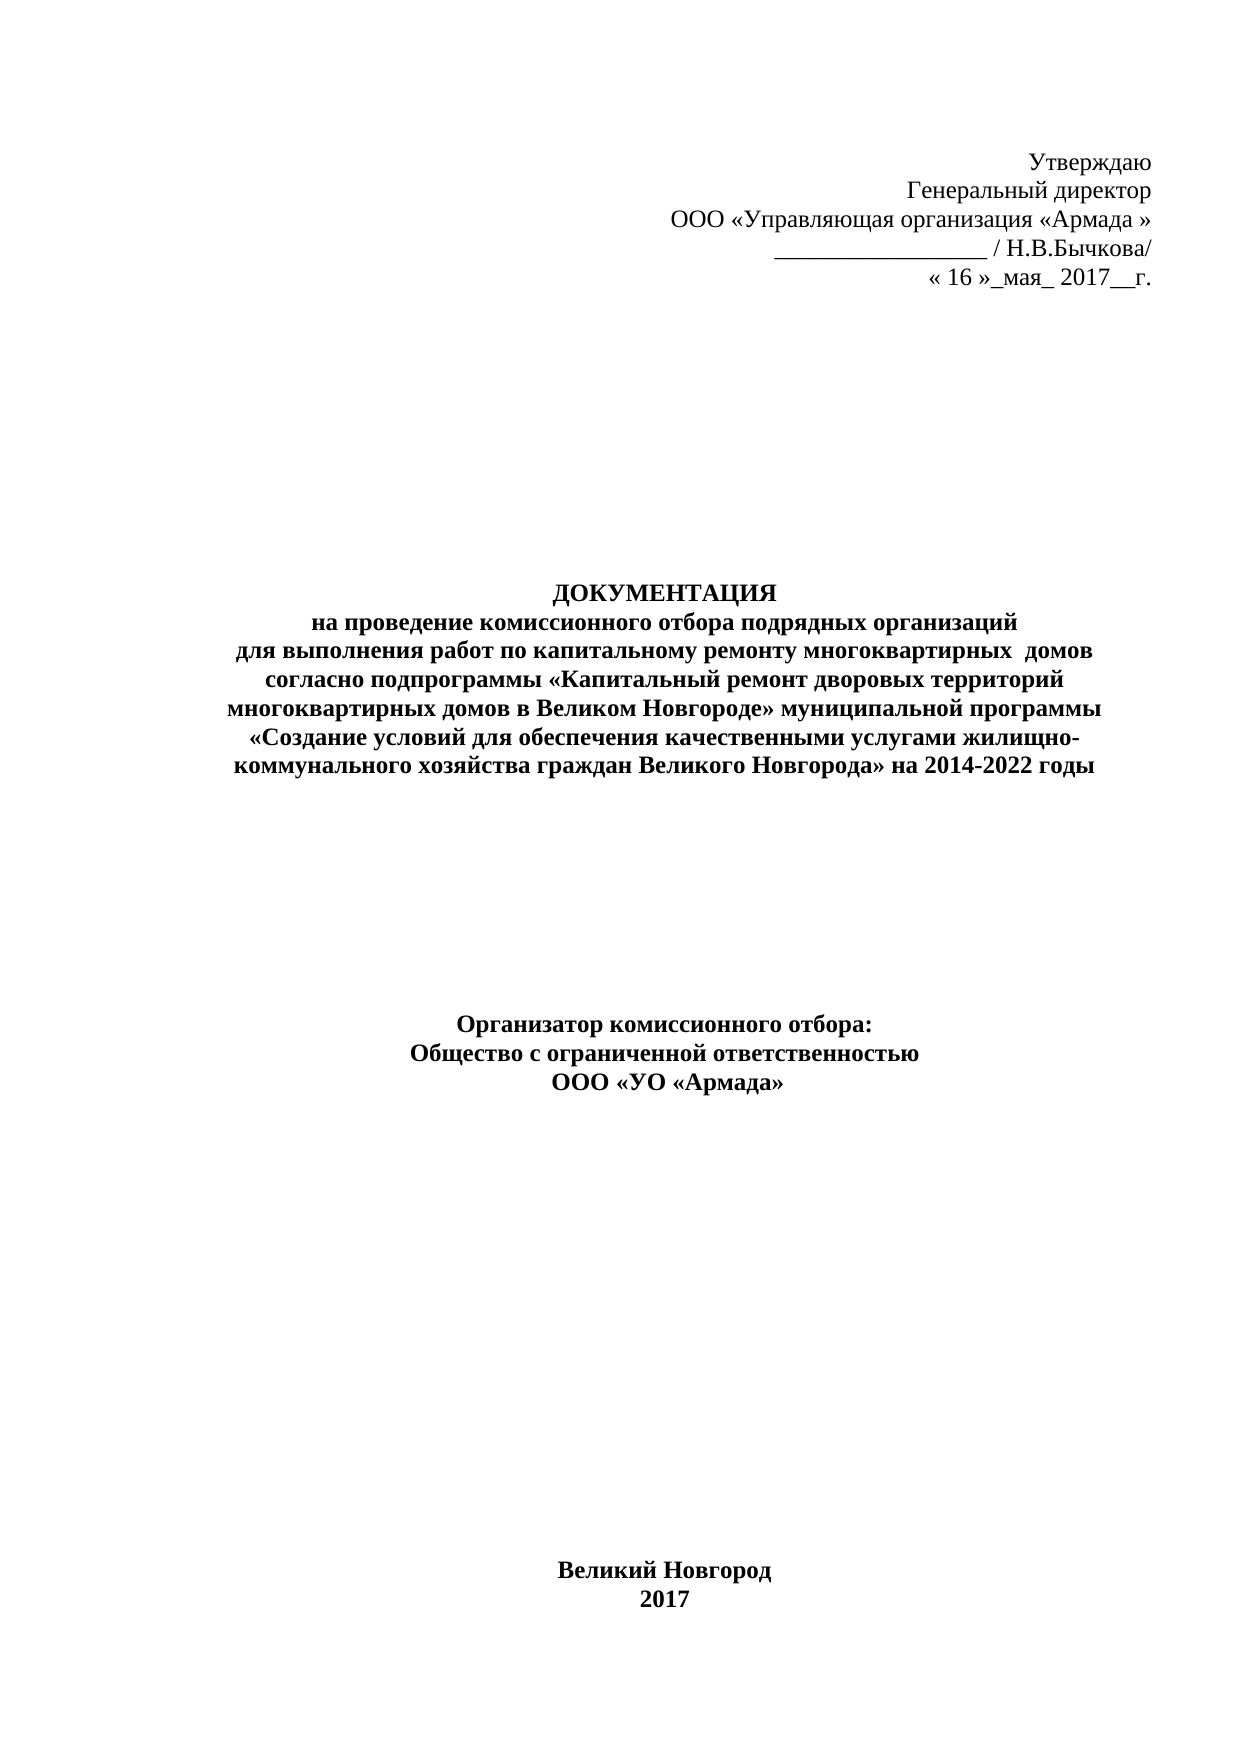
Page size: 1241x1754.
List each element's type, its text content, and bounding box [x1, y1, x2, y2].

text на проведение комиссионного отбора подрядных организаций [177, 607, 1152, 636]
text Утверждаю [177, 147, 1152, 176]
text Общество с ограниченной ответственностью [177, 1038, 1152, 1067]
text согласно подпрограммы «Капитальный ремонт дворовых территорий многоквартирных домов в Великом Новгороде» муниципальной программы «Создание условий для обеспечения качественными услугами жилищно-коммунального хозяйства граждан Великого Новгорода» на 2014-2022 годы [177, 664, 1152, 779]
text Генеральный директор [177, 176, 1152, 204]
text ООО «УО «Армада» [177, 1067, 1152, 1096]
text ООО «Управляющая организация «Армада » [177, 204, 1152, 233]
text _________________ / Н.В.Бычкова/ [177, 233, 1152, 262]
text для выполнения работ по капитальному ремонту многоквартирных домов [177, 636, 1152, 664]
text ДОКУМЕНТАЦИЯ [177, 578, 1152, 607]
text « 16 »_мая_ 2017__г. [177, 262, 1152, 291]
text 2017 [177, 1584, 1152, 1613]
text Организатор комиссионного отбора: [177, 1009, 1152, 1038]
text Великий Новгород [177, 1556, 1152, 1584]
